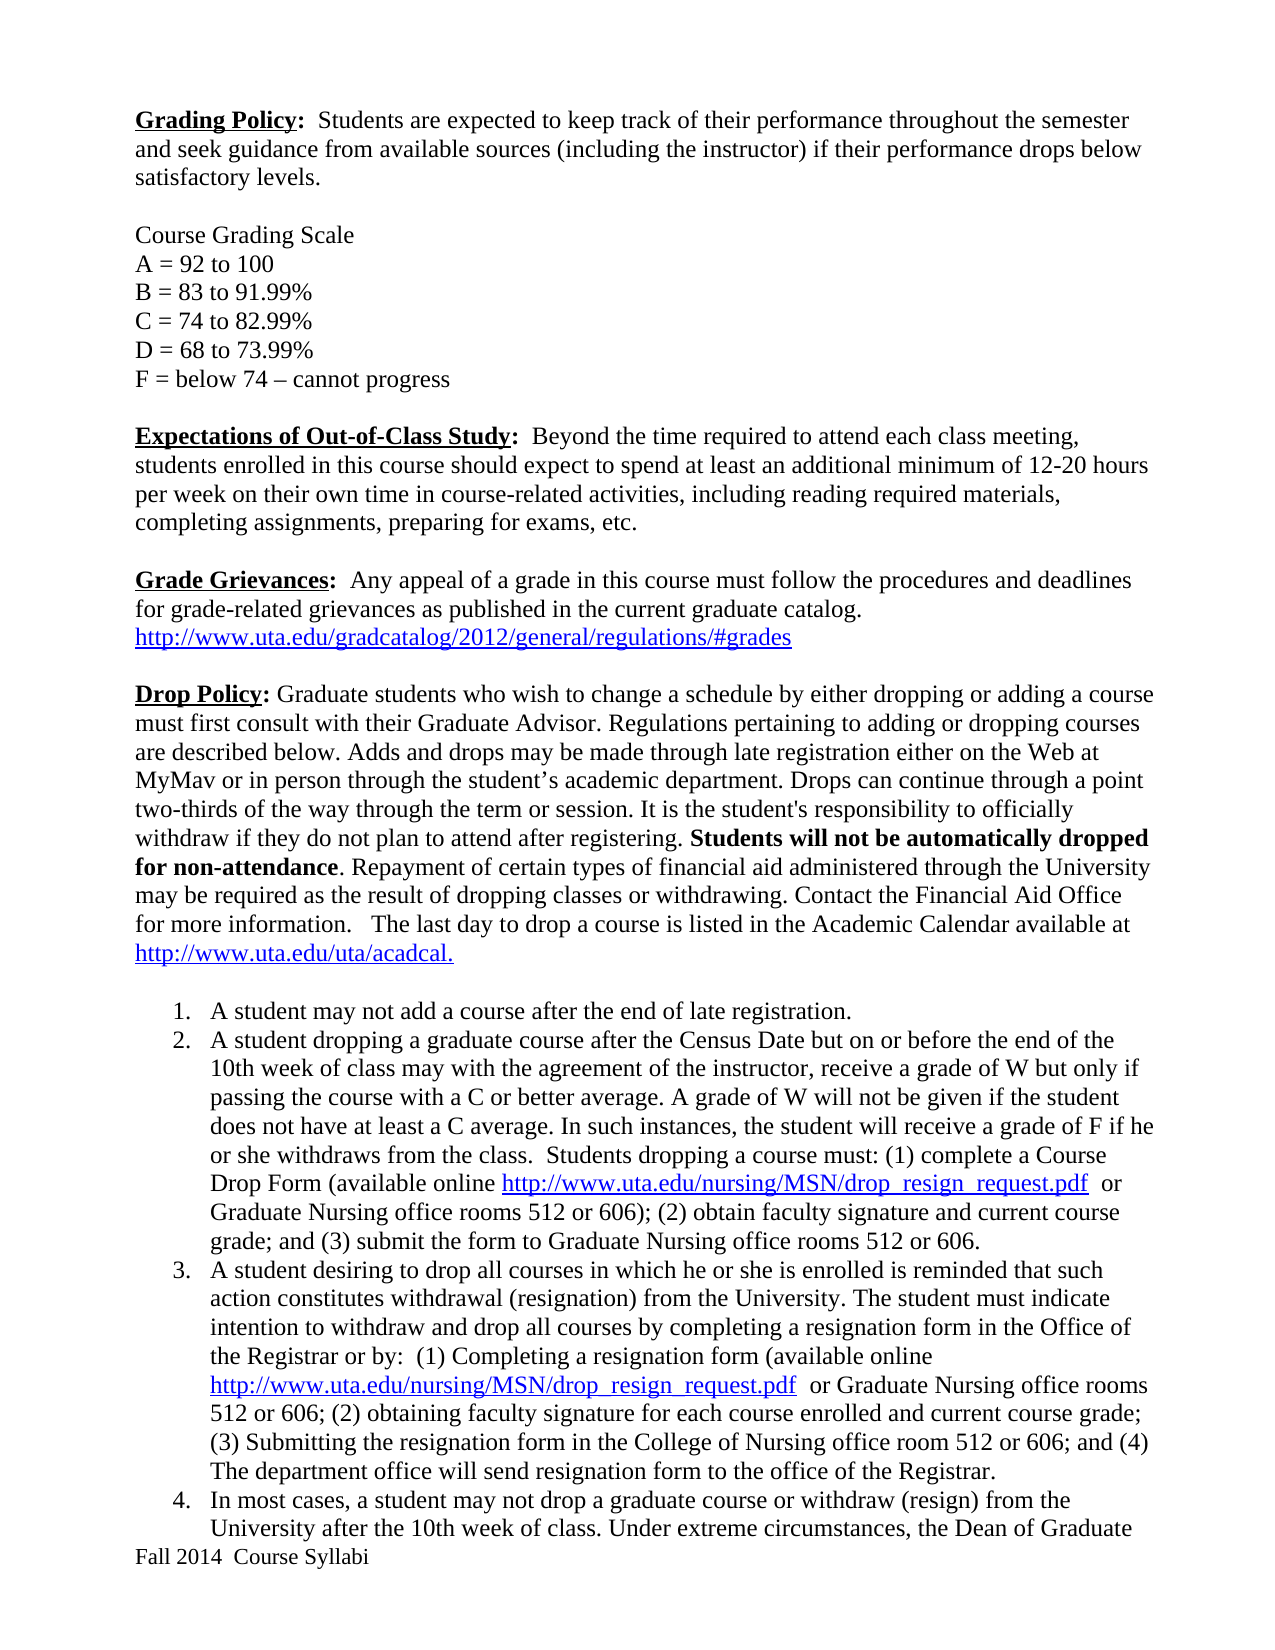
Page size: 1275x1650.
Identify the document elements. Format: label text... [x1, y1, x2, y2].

text D = 68 to 73.99% [135, 335, 1155, 364]
text F = below 74 – cannot progress [135, 364, 1155, 392]
text A = 92 to 100 [135, 249, 1155, 277]
text Grade Grievances: Any appeal of a grade in this course must follow the procedures and deadlines for grade-related grievances as published in the current graduate catalog. http://www.uta.edu/gradcatalog/2012/general/regulations/#grades [135, 565, 1155, 651]
text Drop Policy: Graduate students who wish to change a schedule by either dropping or adding a course must first consult with their Graduate Advisor. Regulations pertaining to adding or dropping courses are described below. Adds and drops may be made through late registration either on the Web at MyMav or in person through the student’s academic department. Drops can continue through a point two-thirds of the way through the term or session. It is the student's responsibility to officially withdraw if they do not plan to attend after registering. Students will not be automatically dropped for non-attendance. Repayment of certain types of financial aid administered through the University may be required as the result of dropping classes or withdrawing. Contact the Financial Aid Office for more information. The last day to drop a course is listed in the Academic Calendar available at http://www.uta.edu/uta/acadcal. [135, 679, 1155, 967]
list A student desiring to drop all courses in which he or she is enrolled is reminded that such action constitutes withdrawal (resignation) from the University. The student must indicate intention to withdraw and drop all courses by completing a resignation form in the Office of the Registrar or by: (1) Completing a resignation form (available online http://www.uta.edu/nursing/MSN/drop_resign_request.pdf or Graduate Nursing office rooms 512 or 606; (2) obtaining faculty signature for each course enrolled and current course grade; (3) Submitting the resignation form in the College of Nursing office room 512 or 606; and (4) The department office will send resignation form to the office of the Registrar. [172, 1255, 1155, 1485]
text Expectations of Out-of-Class Study: Beyond the time required to attend each class meeting, students enrolled in this course should expect to spend at least an additional minimum of 12-20 hours per week on their own time in course-related activities, including reading required materials, completing assignments, preparing for exams, etc. [135, 421, 1155, 536]
text Course Grading Scale [135, 220, 1155, 249]
list A student dropping a graduate course after the Census Date but on or before the end of the 10th week of class may with the agreement of the instructor, receive a grade of W but only if passing the course with a C or better average. A grade of W will not be given if the student does not have at least a C average. In such instances, the student will receive a grade of F if he or she withdraws from the class. Students dropping a course must: (1) complete a Course Drop Form (available online http://www.uta.edu/nursing/MSN/drop_resign_request.pdf or Graduate Nursing office rooms 512 or 606); (2) obtain faculty signature and current course grade; and (3) submit the form to Graduate Nursing office rooms 512 or 606. [172, 1025, 1155, 1255]
text B = 83 to 91.99% [135, 277, 1155, 306]
text C = 74 to 82.99% [135, 306, 1155, 335]
text Grading Policy: Students are expected to keep track of their performance throughout the semester and seek guidance from available sources (including the instructor) if their performance drops below satisfactory levels. [135, 105, 1155, 191]
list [172, 1485, 1155, 1542]
list A student may not add a course after the end of late registration. [172, 996, 1155, 1025]
